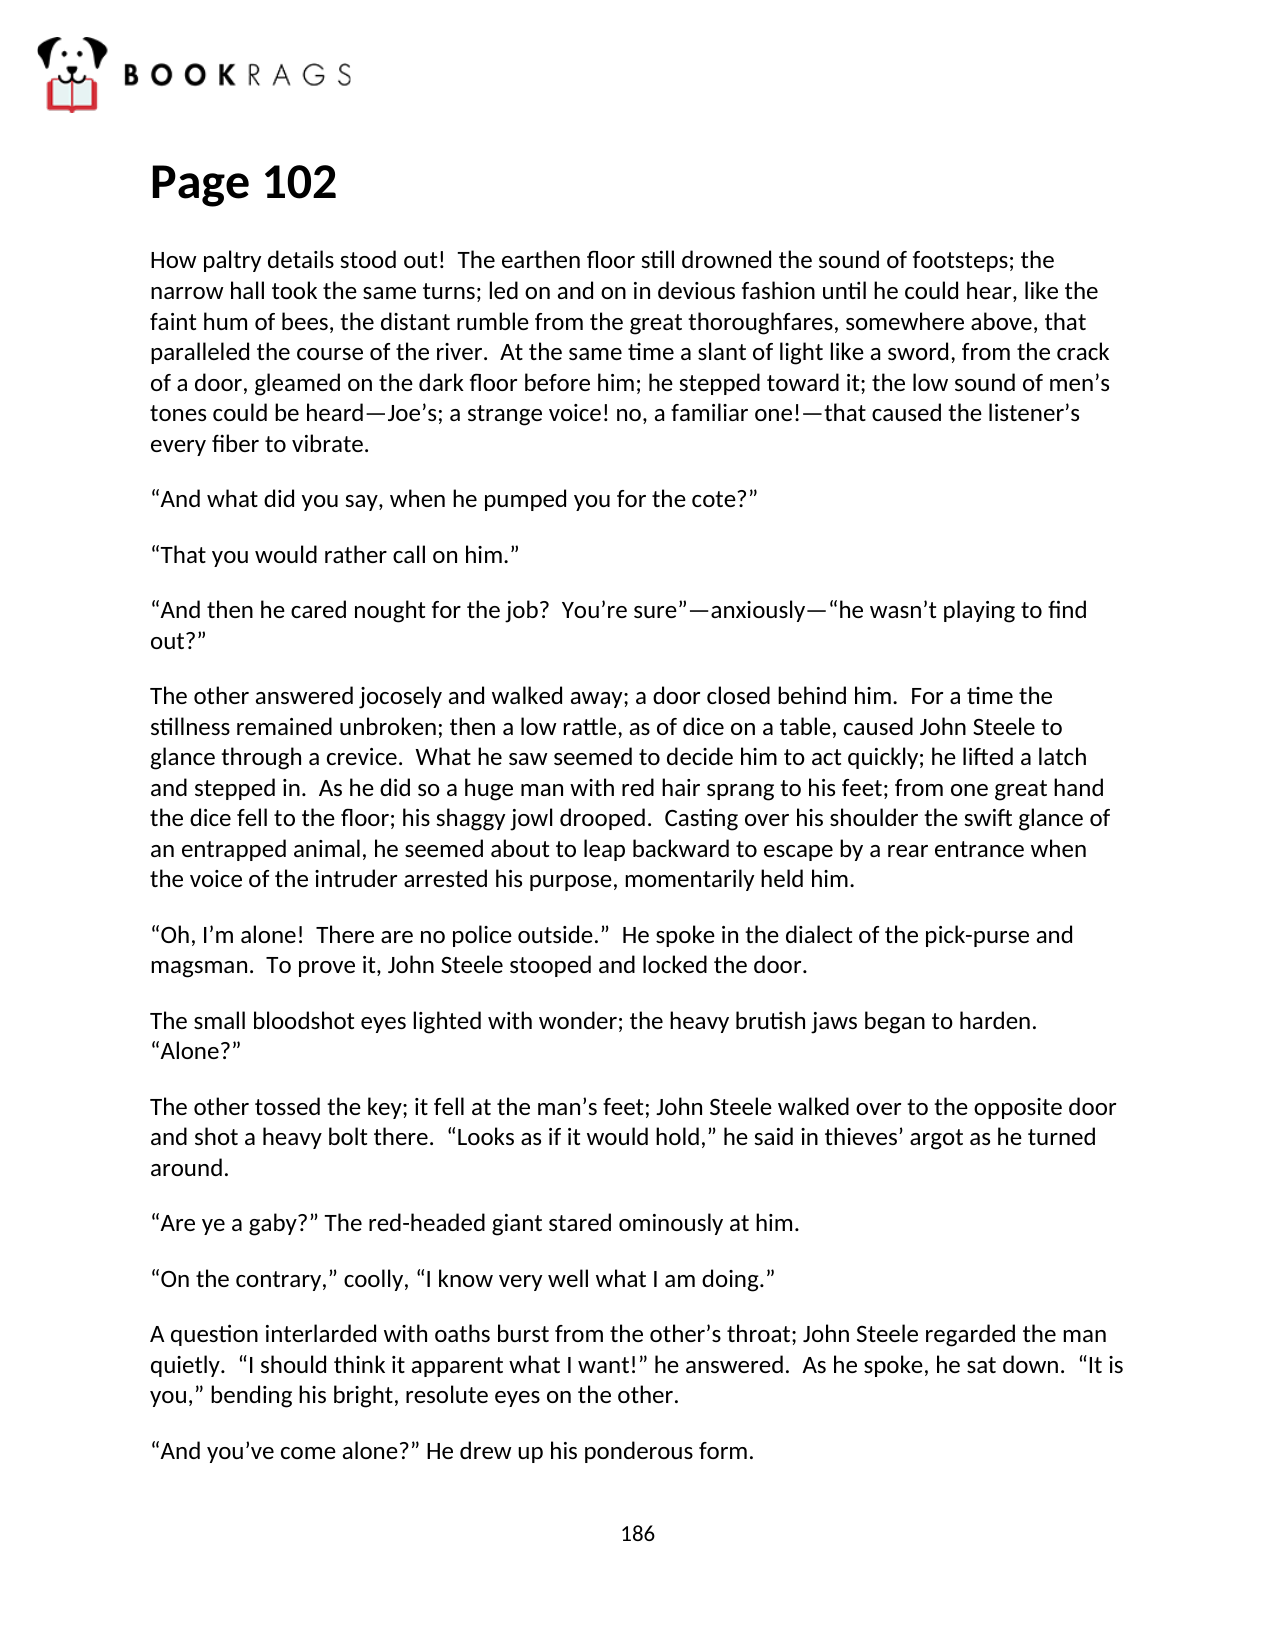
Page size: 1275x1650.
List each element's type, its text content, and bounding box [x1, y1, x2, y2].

text “And you’ve come alone?” He drew up his ponderous form. [150, 1435, 1125, 1466]
text “And then he cared nought for the job? You’re sure”—­anxiously—­“he wasn’t playing to find out?” [150, 594, 1125, 655]
text The other tossed the key; it fell at the man’s feet; John Steele walked over to the opposite door and shot a heavy bolt there. “Looks as if it would hold,” he said in thieves’ argot as he turned around. [150, 1091, 1125, 1183]
picture [37, 37, 351, 113]
text “On the contrary,” coolly, “I know very well what I am doing.” [150, 1263, 1125, 1294]
text The other answered jocosely and walked away; a door closed behind him. For a time the stillness remained unbroken; then a low rattle, as of dice on a table, caused John Steele to glance through a crevice. What he saw seemed to decide him to act quickly; he lifted a latch and stepped in. As he did so a huge man with red hair sprang to his feet; from one great hand the dice fell to the floor; his shaggy jowl drooped. Casting over his shoulder the swift glance of an entrapped animal, he seemed about to leap backward to escape by a rear entrance when the voice of the intruder arrested his purpose, momentarily held him. [150, 680, 1125, 894]
text How paltry details stood out! The earthen floor still drowned the sound of footsteps; the narrow hall took the same turns; led on and on in devious fashion until he could hear, like the faint hum of bees, the distant rumble from the great thoroughfares, somewhere above, that paralleled the course of the river. At the same time a slant of light like a sword, from the crack of a door, gleamed on the dark floor before him; he stepped toward it; the low sound of men’s tones could be heard—­Joe’s; a strange voice! no, a familiar one!—­that caused the listener’s every fiber to vibrate. [150, 244, 1125, 458]
text “Are ye a gaby?” The red-headed giant stared ominously at him. [150, 1208, 1125, 1238]
text “Oh, I’m alone! There are no police outside.” He spoke in the dialect of the pick-purse and magsman. To prove it, John Steele stooped and locked the door. [150, 919, 1125, 980]
text Page 102 [150, 150, 1125, 211]
text The small bloodshot eyes lighted with wonder; the heavy brutish jaws began to harden. “Alone?” [150, 1005, 1125, 1066]
text A question interlarded with oaths burst from the other’s throat; John Steele regarded the man quietly. “I should think it apparent what I want!” he answered. As he spoke, he sat down. “It is you,” bending his bright, resolute eyes on the other. [150, 1319, 1125, 1410]
text “And what did you say, when he pumped you for the cote?” [150, 483, 1125, 514]
text “That you would rather call on him.” [150, 539, 1125, 569]
